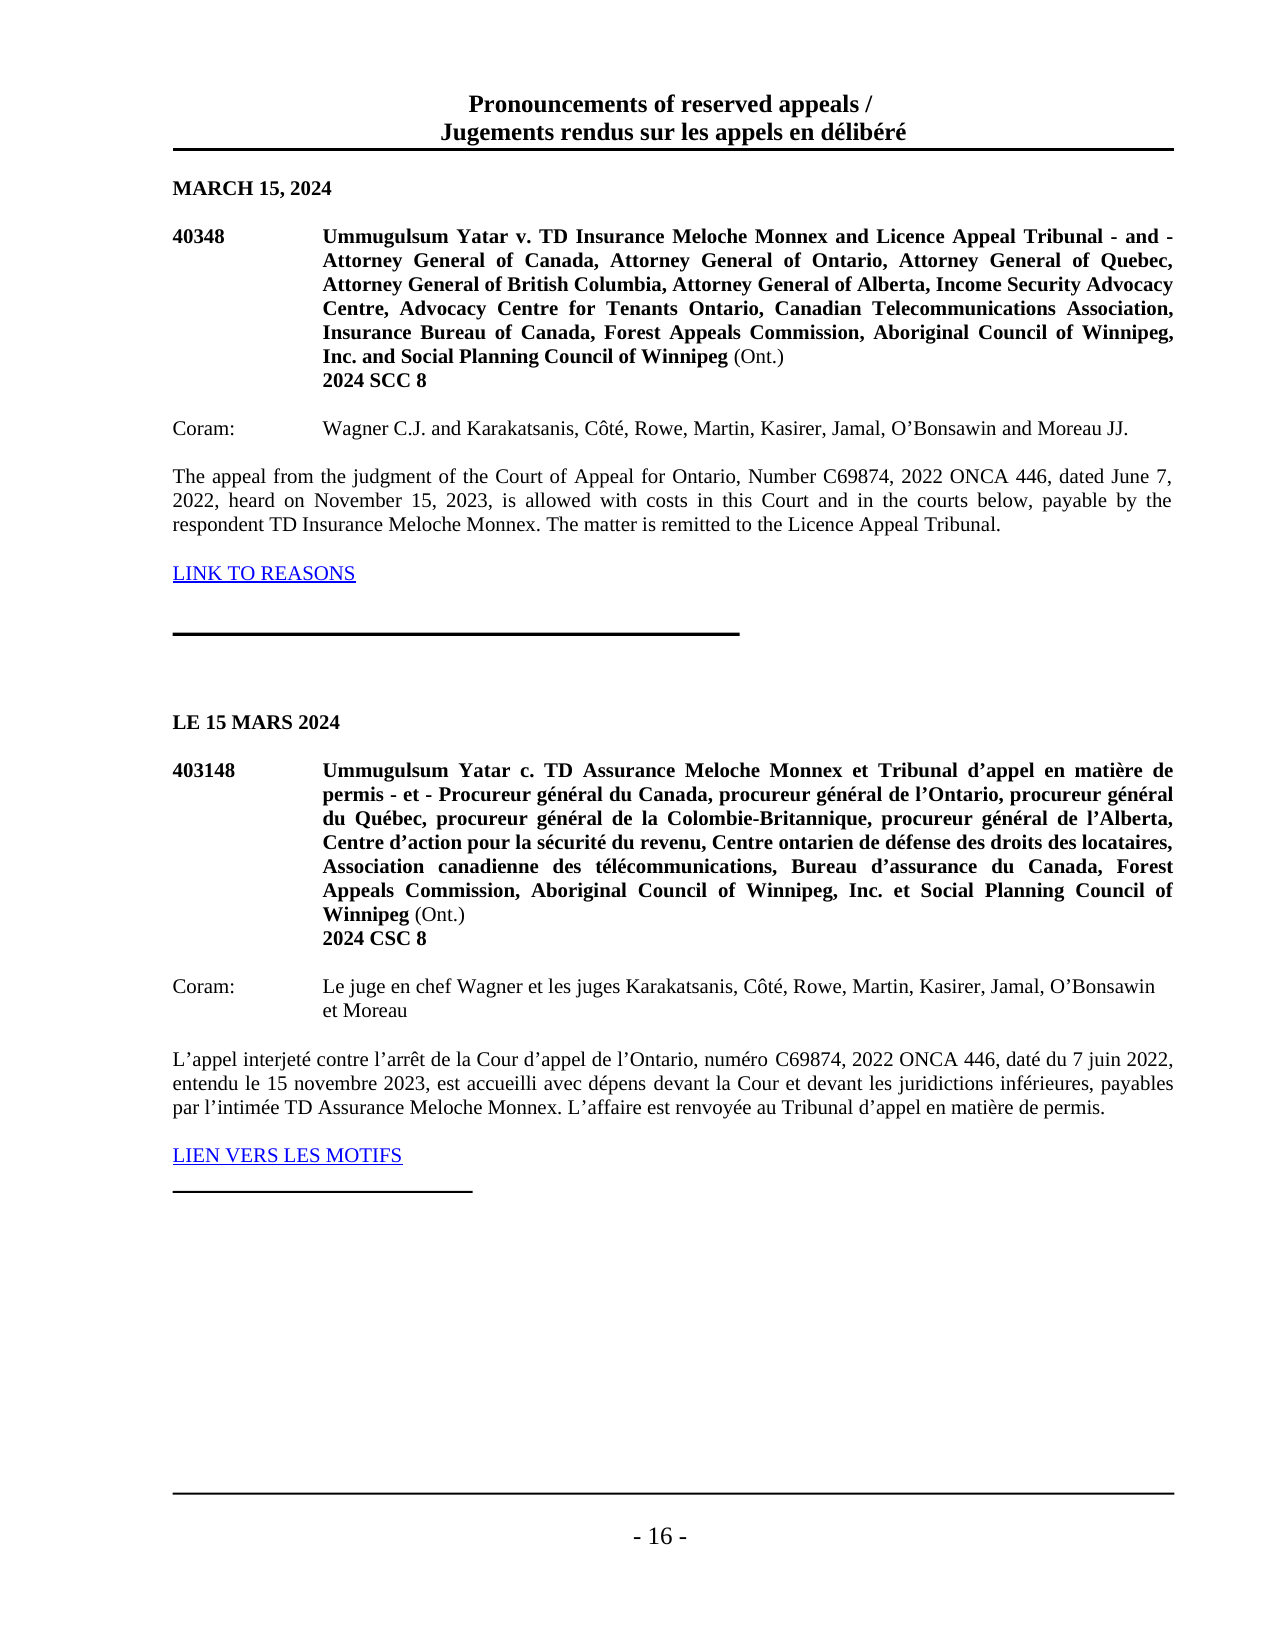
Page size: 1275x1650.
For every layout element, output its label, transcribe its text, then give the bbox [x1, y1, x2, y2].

text LIEN VERS LES MOTIFS [172, 1143, 1174, 1167]
text L’appel interjeté contre l’arrêt de la Cour d’appel de l’Ontario, numéro C69874, 2022 ONCA 446, daté du 7 juin 2022, entendu le 15 novembre 2023, est accueilli avec dépens devant la Cour et devant les juridictions inférieures, payables par l’intimée TD Assurance Meloche Monnex. L’affaire est renvoyée au Tribunal d’appel en matière de permis. [172, 1046, 1174, 1119]
text LINK TO REASONS [172, 561, 1174, 584]
text The appeal from the judgment of the Court of Appeal for Ontario, Number C69874, 2022 ONCA 446, dated June 7, 2022, heard on November 15, 2023, is allowed with costs in this Court and in the courts below, payable by the respondent TD Insurance Meloche Monnex. The matter is remitted to the Licence Appeal Tribunal. [172, 464, 1174, 536]
text Coram: Wagner C.J. and Karakatsanis, Côté, Rowe, Martin, Kasirer, Jamal, O’Bonsawin and Moreau JJ. [172, 416, 1174, 440]
text Coram: Le juge en chef Wagner et les juges Karakatsanis, Côté, Rowe, Martin, Kasirer, Jamal, O’Bonsawin et Moreau [172, 974, 1174, 1022]
text LE 15 MARS 2024 [172, 709, 1174, 734]
text 40348 Ummugulsum Yatar v. TD Insurance Meloche Monnex and Licence Appeal Tribunal - and - Attorney General of Canada, Attorney General of Ontario, Attorney General of Quebec, Attorney General of British Columbia, Attorney General of Alberta, Income Security Advocacy Centre, Advocacy Centre for Tenants Ontario, Canadian Telecommunications Association, Insurance Bureau of Canada, Forest Appeals Commission, Aboriginal Council of Winnipeg, Inc. and Social Planning Council of Winnipeg (Ont.) [172, 224, 1174, 368]
text MARCH 15, 2024 [172, 176, 1174, 199]
text 40348 Ummugulsum Yatar c. TD Assurance Meloche Monnex et Tribunal d’appel en matière de permis - et - Procureur général du Canada, procureur général de l’Ontario, procureur général du Québec, procureur général de la Colombie-Britannique, procureur général de l’Alberta, Centre d’action pour la sécurité du revenu, Centre ontarien de défense des droits des locataires, Association canadienne des télécommunications, Bureau d’assurance du Canada, Forest Appeals Commission, Aboriginal Council of Winnipeg, Inc. et Social Planning Council of Winnipeg (Ont.) [172, 758, 1174, 926]
text 2024 SCC 8 [322, 368, 1174, 392]
text Pronouncements of reserved appeals / Jugements rendus sur les appels en délibéré [172, 89, 1174, 151]
text 2024 CSC 8 [322, 926, 1174, 950]
